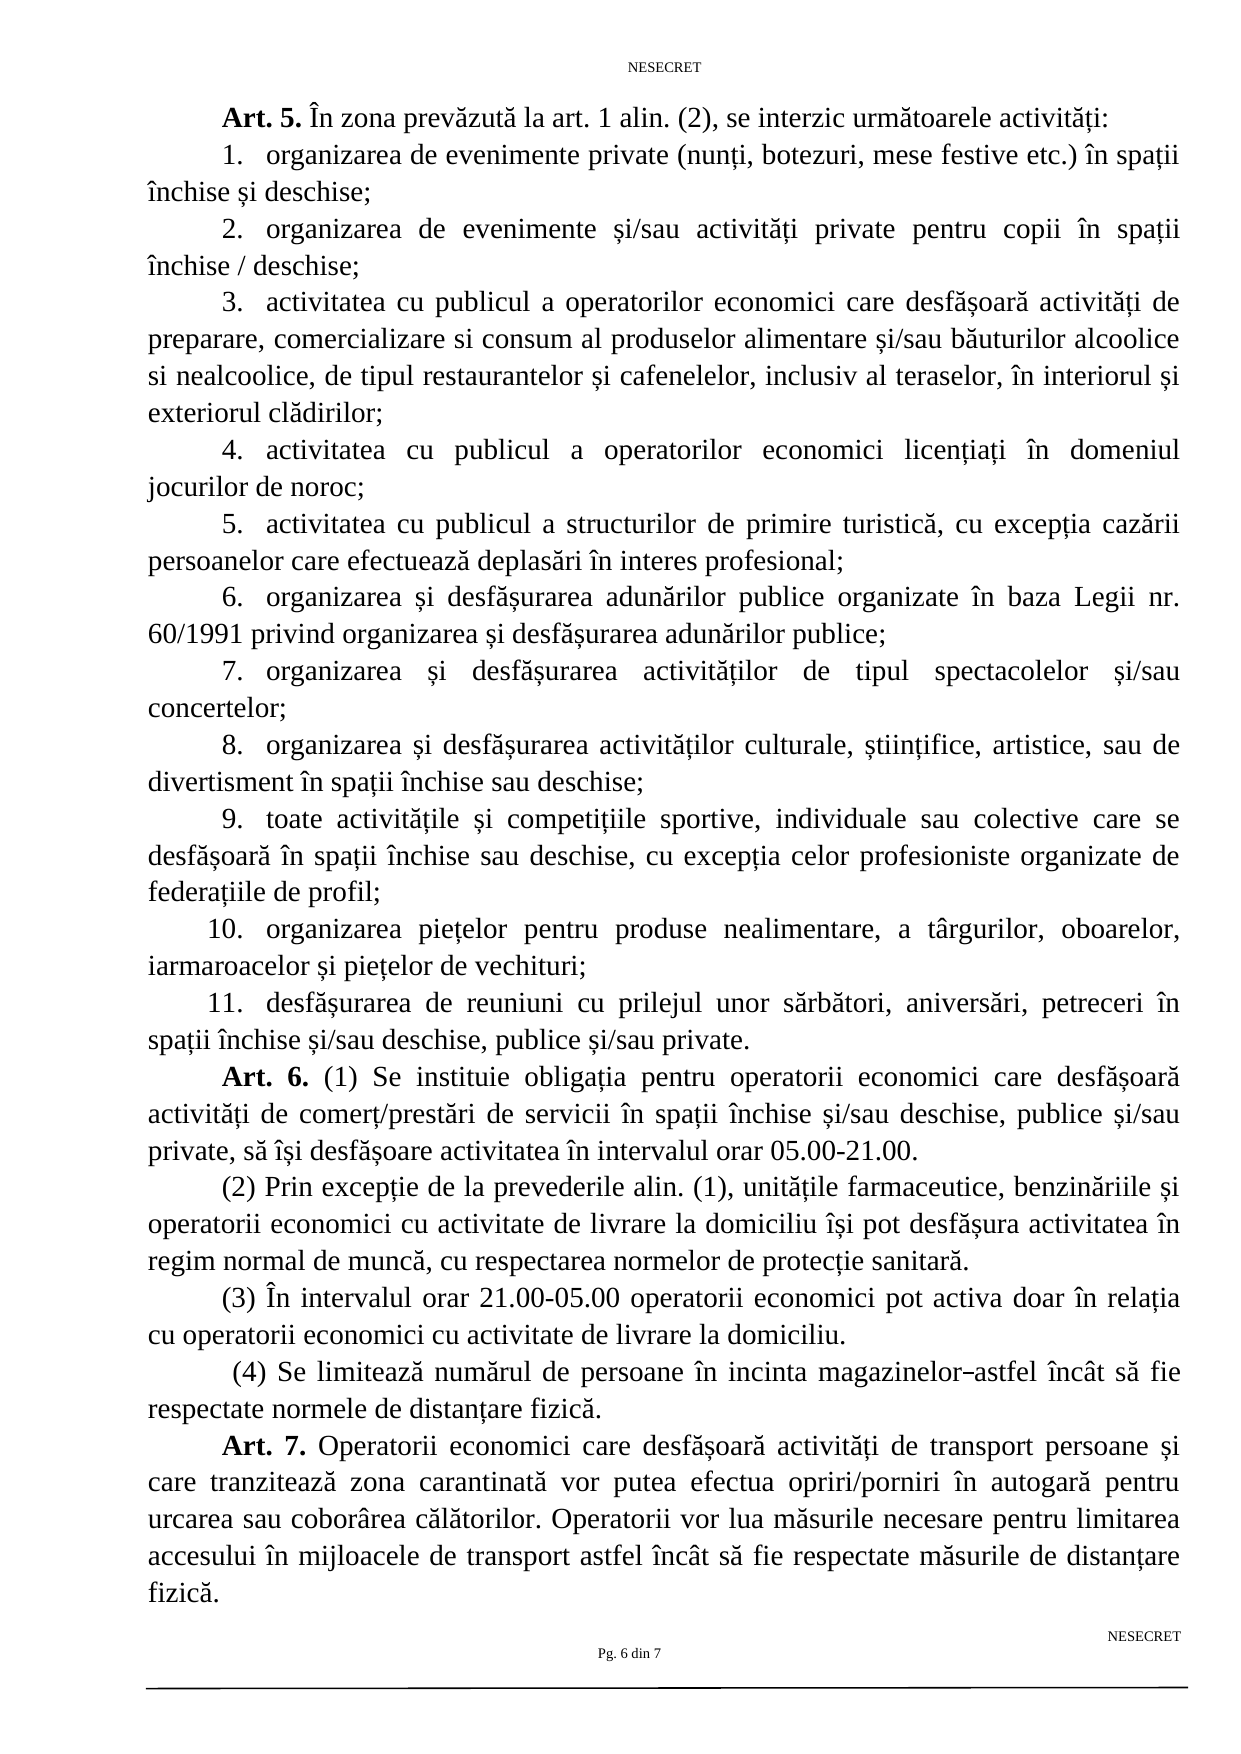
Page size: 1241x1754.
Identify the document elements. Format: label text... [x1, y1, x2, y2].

list activitatea cu publicul a operatorilor economici care desfășoară activități de preparare, comercializare si consum al produselor alimentare și/sau băuturilor alcoolice si nealcoolice, de tipul restaurantelor și cafenelelor, inclusiv al teraselor, în interiorul și exteriorul clădirilor; [148, 284, 1181, 429]
list organizarea de evenimente și/sau activități private pentru copii în spații închise / deschise; [148, 211, 1181, 281]
text (4) Se limitează numărul de persoane în incinta magazinelor astfel încât să fie respectate normele de distanțare fizică. [148, 1354, 1181, 1424]
list organizarea și desfășurarea activităților de tipul spectacolelor și/sau concertelor; [148, 653, 1181, 724]
list activitatea cu publicul a structurilor de primire turistică, cu excepția cazării persoanelor care efectuează deplasări în interes profesional; [148, 506, 1181, 576]
text (2) Prin excepție de la prevederile alin. (1), unitățile farmaceutice, benzinăriile și operatorii economici cu activitate de livrare la domiciliu își pot desfășura activitatea în regim normal de muncă, cu respectarea normelor de protecție sanitară. [148, 1169, 1181, 1277]
list organizarea de evenimente private (nunți, botezuri, mese festive etc.) în spații închise și deschise; [148, 137, 1181, 207]
text Art. 5. În zona prevăzută la art. 1 alin. (2), se interzic următoarele activități: [148, 100, 1181, 134]
list activitatea cu publicul a operatorilor economici licențiați în domeniul jocurilor de noroc; [148, 432, 1181, 502]
list toate activitățile și competițiile sportive, individuale sau colective care se desfășoară în spații închise sau deschise, cu excepția celor profesioniste organizate de federațiile de profil; [148, 801, 1181, 908]
list organizarea și desfășurarea activităților culturale, științifice, artistice, sau de divertisment în spații închise sau deschise; [148, 727, 1181, 797]
text Art. 6. (1) Se instituie obligația pentru operatorii economici care desfășoară activități de comerț/prestări de servicii în spații închise și/sau deschise, publice și/sau private, să își desfășoare activitatea în intervalul orar 05.00-21.00. [148, 1059, 1181, 1166]
list organizarea și desfășurarea adunărilor publice organizate în baza Legii nr. 60/1991 privind organizarea și desfășurarea adunărilor publice; [148, 579, 1181, 650]
text (3) În intervalul orar 21.00-05.00 operatorii economici pot activa doar în relația cu operatorii economici cu activitate de livrare la domiciliu. [148, 1280, 1181, 1351]
list organizarea piețelor pentru produse nealimentare, a târgurilor, oboarelor, iarmaroacelor și piețelor de vechituri; [148, 911, 1181, 982]
text Art. 7. Operatorii economici care desfășoară activități de transport persoane și care tranzitează zona carantinată vor putea efectua opriri/porniri în autogară pentru urcarea sau coborârea călătorilor. Operatorii vor lua măsurile necesare pentru limitarea accesului în mijloacele de transport astfel încât să fie respectate măsurile de distanțare fizică. [148, 1428, 1181, 1609]
list desfășurarea de reuniuni cu prilejul unor sărbători, aniversări, petreceri în spații închise și/sau deschise, publice și/sau private. [148, 985, 1181, 1056]
